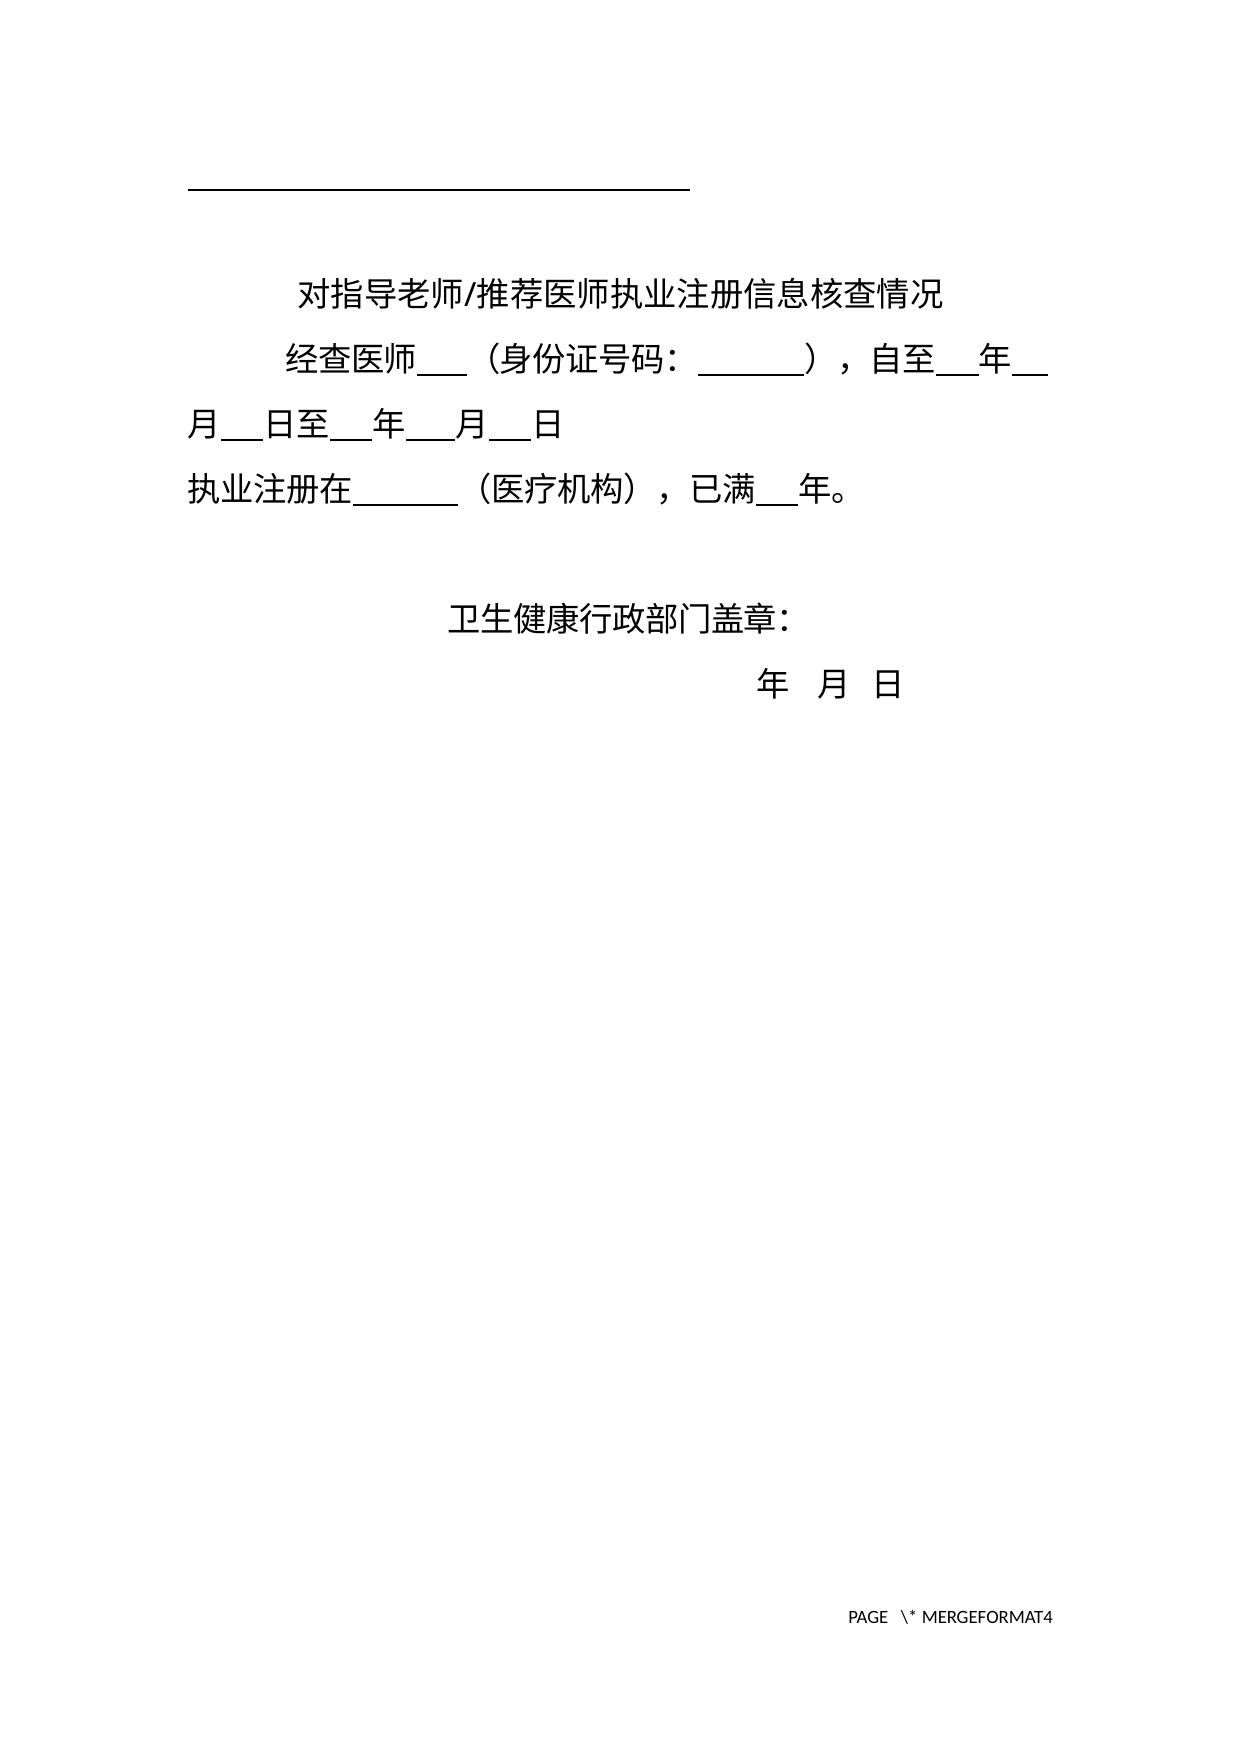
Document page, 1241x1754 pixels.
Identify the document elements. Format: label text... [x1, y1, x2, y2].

text 执业注册在 （医疗机构），已满 年。 [187, 454, 1053, 519]
text 卫生健康行政部门盖章： [187, 584, 1053, 649]
text 经查医师 （身份证号码： ），自至 年 月 日至 年 月 日 [187, 324, 1053, 454]
text 对指导老师/推荐医师执业注册信息核查情况 [187, 259, 1053, 324]
text 年 月 日 [187, 649, 1053, 714]
